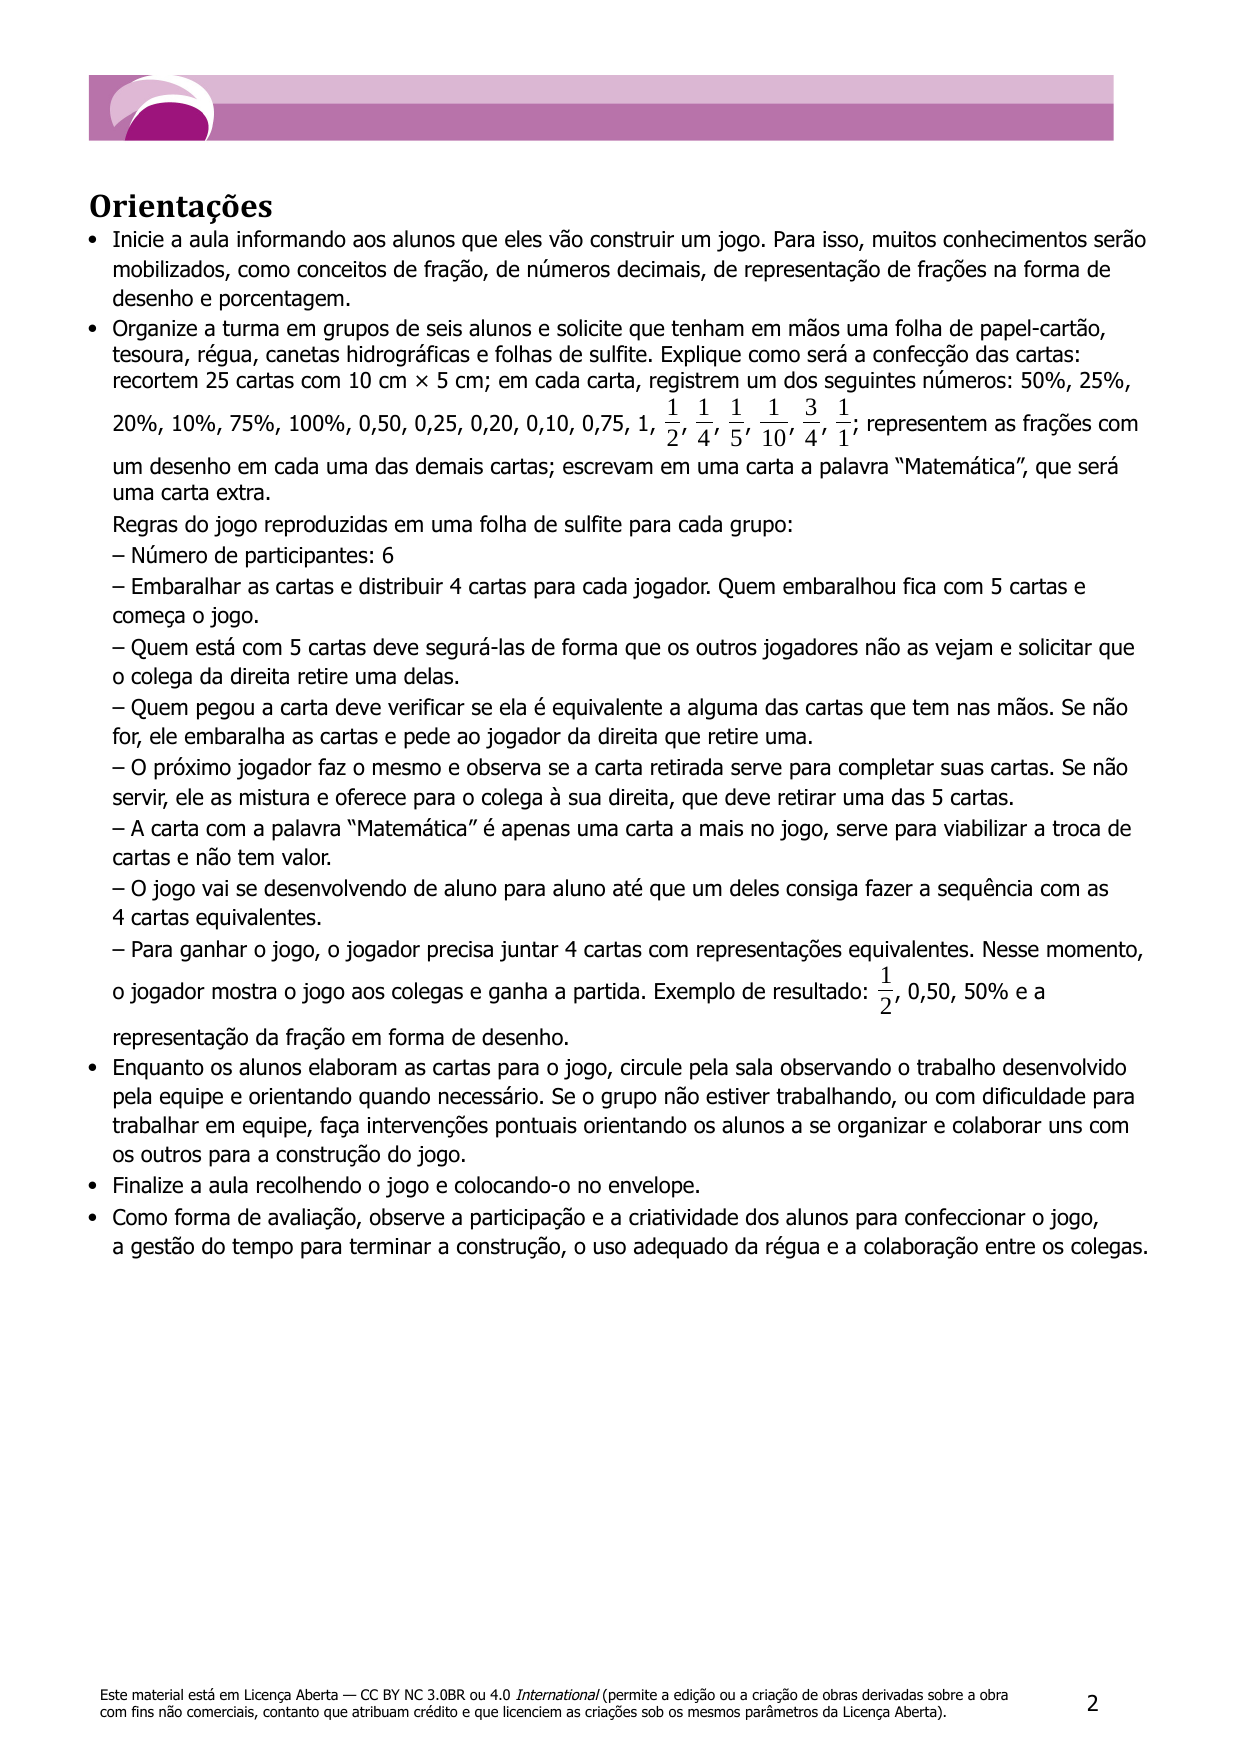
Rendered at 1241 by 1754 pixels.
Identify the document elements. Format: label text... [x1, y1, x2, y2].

text – Para ganhar o jogo, o jogador precisa juntar 4 cartas com representações equivalentes. Nesse momento, o jogador mostra o jogo aos colegas e ganha a partida. Exemplo de resultado: , 0,50, 50% e a representação da fração em forma de desenho. [112, 932, 1152, 1050]
list Inicie a aula informando aos alunos que eles vão construir um jogo. Para isso, muitos conhecimentos serão mobilizados, como conceitos de fração, de números decimais, de representação de frações na forma de desenho e porcentagem. [89, 224, 1152, 312]
picture [88, 75, 1114, 153]
list Enquanto os alunos elaboram as cartas para o jogo, circule pela sala observando o trabalho desenvolvido pela equipe e orientando quando necessário. Se o grupo não estiver trabalhando, ou com dificuldade para trabalhar em equipe, faça intervenções pontuais orientando os alunos a se organizar e colaborar uns com os outros para a construção do jogo. [89, 1052, 1152, 1168]
list Finalize a aula recolhendo o jogo e colocando-o no envelope. [89, 1171, 1152, 1200]
text – Quem pegou a carta deve verificar se ela é equivalente a alguma das cartas que tem nas mãos. Se não for, ele embaralha as cartas e pede ao jogador da direita que retire uma. [112, 691, 1152, 749]
text Regras do jogo reproduzidas em uma folha de sulfite para cada grupo: [112, 507, 1152, 537]
text Orientações [89, 185, 1152, 224]
text – O jogo vai se desenvolvendo de aluno para aluno até que um deles consiga fazer a sequência com as 4 cartas equivalentes. [112, 872, 1152, 930]
list Organize a turma em grupos de seis alunos e solicite que tenham em mãos uma folha de papel-cartão, tesoura, régua, canetas hidrográficas e folhas de sulfite. Explique como será a confecção das cartas: recortem 25 cartas com 10 cm × 5 cm; em cada carta, registrem um dos seguintes números: 50%, 25%, 20%, 10%, 75%, 100%, 0,50, 0,25, 0,20, 0,10, 0,75, 1, , , , , , ; representem as frações com um desenho em cada uma das demais cartas; escrevam em uma carta a palavra “Matemática”, que será uma carta extra. [89, 314, 1152, 505]
text – Quem está com 5 cartas deve segurá-las de forma que os outros jogadores não as vejam e solicitar que o colega da direita retire uma delas. [112, 630, 1152, 689]
list Como forma de avaliação, observe a participação e a criatividade dos alunos para confeccionar o jogo, a gestão do tempo para terminar a construção, o uso adequado da régua e a colaboração entre os colegas. [89, 1202, 1152, 1260]
text – Número de participantes: 6 [112, 539, 1152, 568]
text – Embaralhar as cartas e distribuir 4 cartas para cada jogador. Quem embaralhou fica com 5 cartas e começa o jogo. [112, 570, 1152, 628]
text – O próximo jogador faz o mesmo e observa se a carta retirada serve para completar suas cartas. Se não servir, ele as mistura e oferece para o colega à sua direita, que deve retirar uma das 5 cartas. [112, 751, 1152, 809]
text – A carta com a palavra “Matemática” é apenas uma carta a mais no jogo, serve para viabilizar a troca de cartas e não tem valor. [112, 812, 1152, 870]
